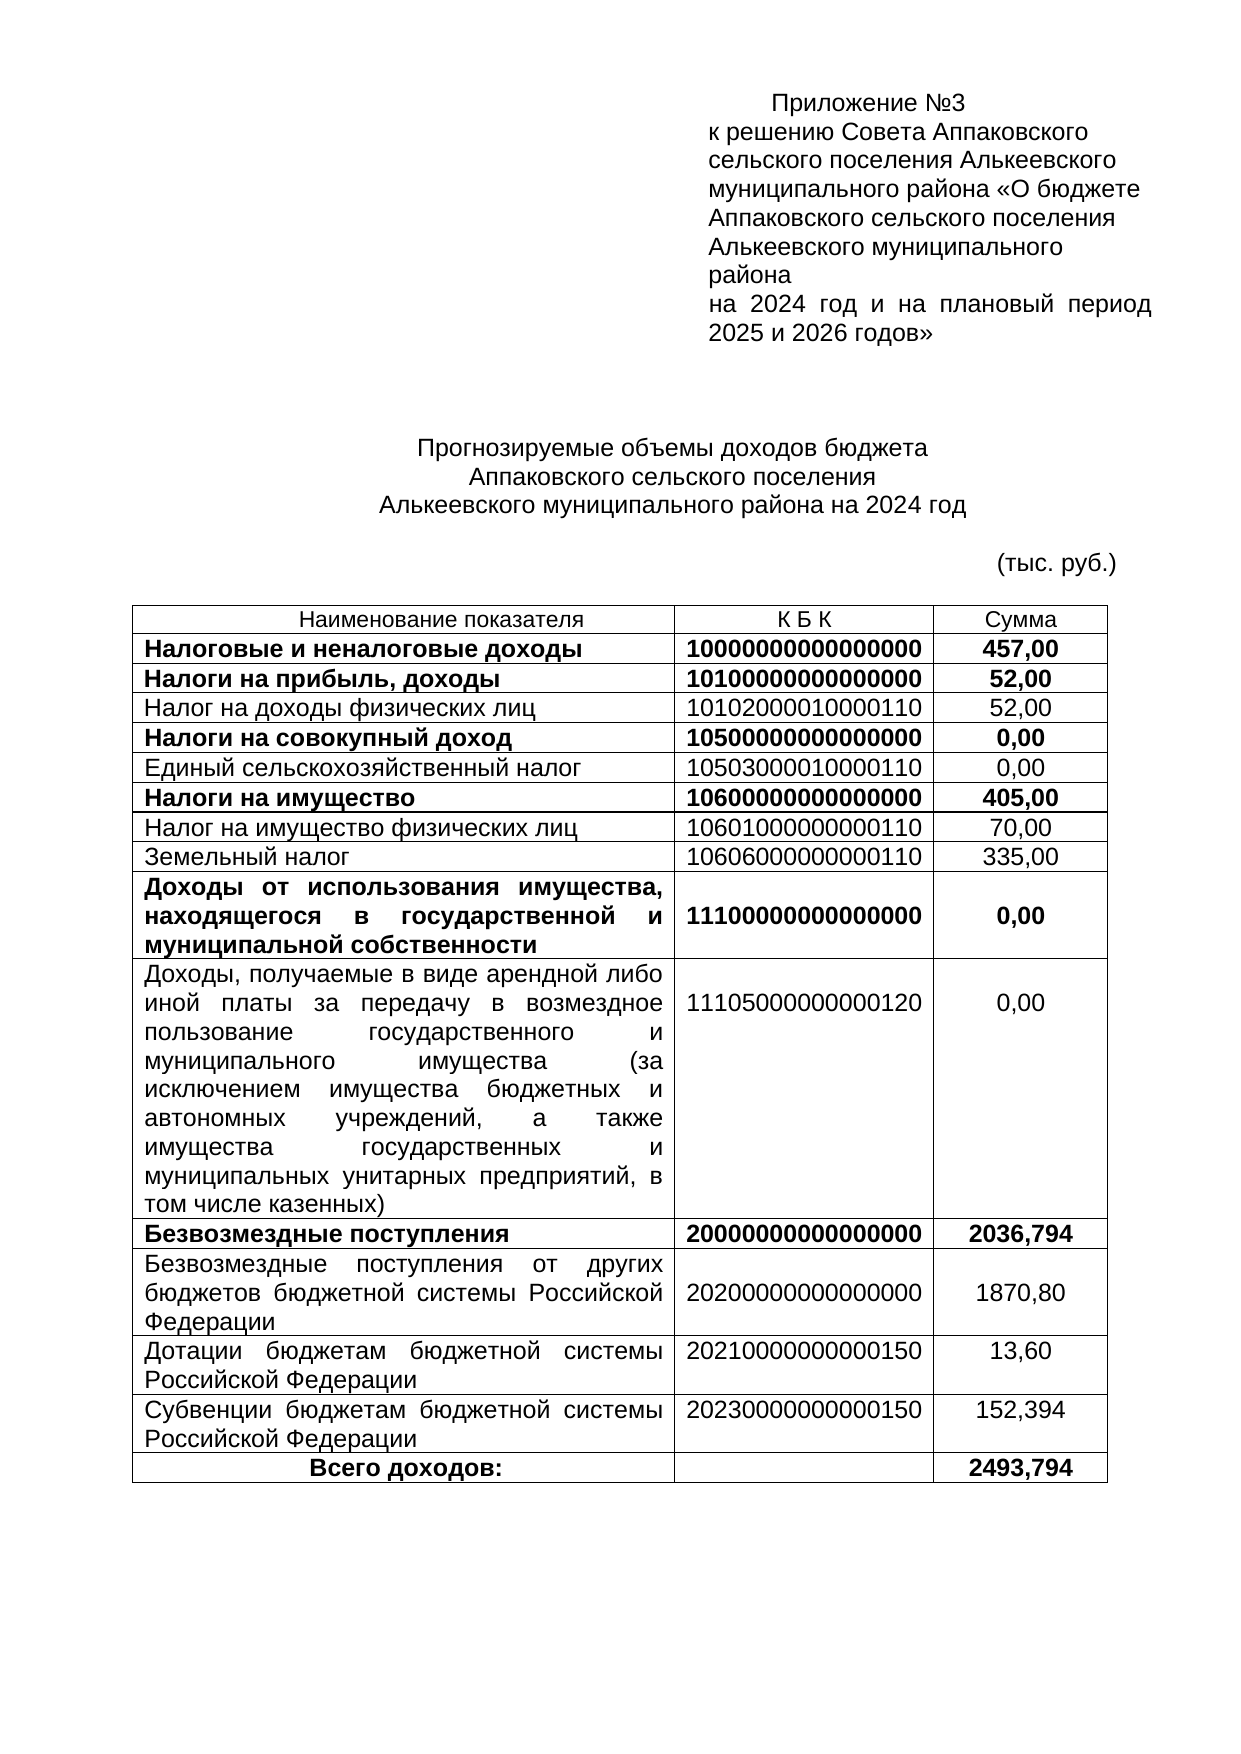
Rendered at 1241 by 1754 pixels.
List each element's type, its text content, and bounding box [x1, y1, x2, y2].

table_cell 11105000000000120 [675, 959, 933, 1218]
table_cell 152,394 [934, 1395, 1107, 1452]
table_cell Доходы, получаемые в виде арендной либо иной платы за передачу в возмездное пользование государственного и муниципального имущества (за исключением имущества бюджетных и автономных учреждений, а также имущества государственных и муниципальных унитарных предприятий, в том числе казенных) [385, 959, 674, 1218]
table_cell 1870,80 [934, 1249, 1107, 1335]
text Прогнозируемые объемы доходов бюджета [118, 433, 1152, 462]
table_cell 70,00 [934, 813, 1107, 841]
table_cell Налоговые и неналоговые доходы [133, 634, 674, 662]
table_cell Налоги на имущество [133, 783, 674, 811]
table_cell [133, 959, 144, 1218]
table_cell 0,00 [934, 872, 1107, 958]
table_cell Доходы от использования имущества, находящегося в государственной и муниципальной собственности [133, 872, 674, 958]
table_cell 10102000010000110 [675, 693, 933, 722]
table_cell 10600000000000000 [675, 783, 933, 811]
table_cell Единый сельскохозяйственный налог [133, 753, 674, 782]
table_cell Дотации бюджетам бюджетной системы Российской Федерации [133, 1336, 674, 1394]
table_cell 20000000000000000 [675, 1219, 933, 1248]
table_cell 2493,794 [934, 1453, 1107, 1482]
table_cell Безвозмездные поступления от других бюджетов бюджетной системы Российской Федерации [133, 1249, 674, 1335]
table_cell [675, 1453, 933, 1482]
text Приложение №3 к решению Совета Аппаковского сельского поселения Алькеевского муниципального района «О бюджете Аппаковского сельского поселения Алькеевского муниципального района [708, 88, 1152, 289]
table_cell 10100000000000000 [675, 664, 933, 692]
table_header К Б К [675, 606, 933, 633]
table_cell Налог на доходы физических лиц [133, 693, 674, 722]
text на 2024 год и на плановый период 2025 и 2026 годов» [708, 289, 1152, 347]
table_cell 10601000000000110 [675, 813, 933, 841]
table_cell 20200000000000000 [675, 1249, 933, 1335]
table_cell 0,00 [934, 723, 1107, 752]
table_cell 0,00 [934, 753, 1107, 782]
table_cell 11100000000000000 [675, 872, 933, 958]
table_cell Налоги на прибыль, доходы [133, 664, 674, 692]
table_cell Субвенции бюджетам бюджетной системы Российской Федерации [133, 1395, 674, 1452]
table_cell 52,00 [934, 664, 1107, 692]
text Алькеевского муниципального района на 2024 год [118, 490, 1152, 519]
table_cell 2036,794 [934, 1219, 1107, 1248]
text Аппаковского сельского поселения [118, 462, 1152, 490]
table_cell Налоги на совокупный доход [133, 723, 674, 752]
table_cell 20230000000000150 [675, 1395, 933, 1452]
table_cell 20210000000000150 [675, 1336, 933, 1394]
text (тыс. руб.) [118, 548, 1152, 577]
table_cell Безвозмездные поступления [133, 1219, 674, 1248]
table_cell Земельный налог [133, 842, 674, 871]
table_cell 10606000000000110 [675, 842, 933, 871]
table_cell 13,60 [934, 1336, 1107, 1394]
table_header Сумма [934, 606, 1107, 633]
table_cell 52,00 [934, 693, 1107, 722]
table_cell 0,00 [934, 959, 1107, 1218]
table_cell 457,00 [934, 634, 1107, 662]
table_cell 335,00 [934, 842, 1107, 871]
table_cell 10503000010000110 [675, 753, 933, 782]
table_cell 10500000000000000 [675, 723, 933, 752]
table_cell 10000000000000000 [675, 634, 933, 662]
table_cell Всего доходов: [133, 1453, 674, 1482]
table_cell Налог на имущество физических лиц [133, 813, 674, 841]
table_cell 405,00 [934, 783, 1107, 811]
table_header Наименование показателя [133, 606, 674, 633]
